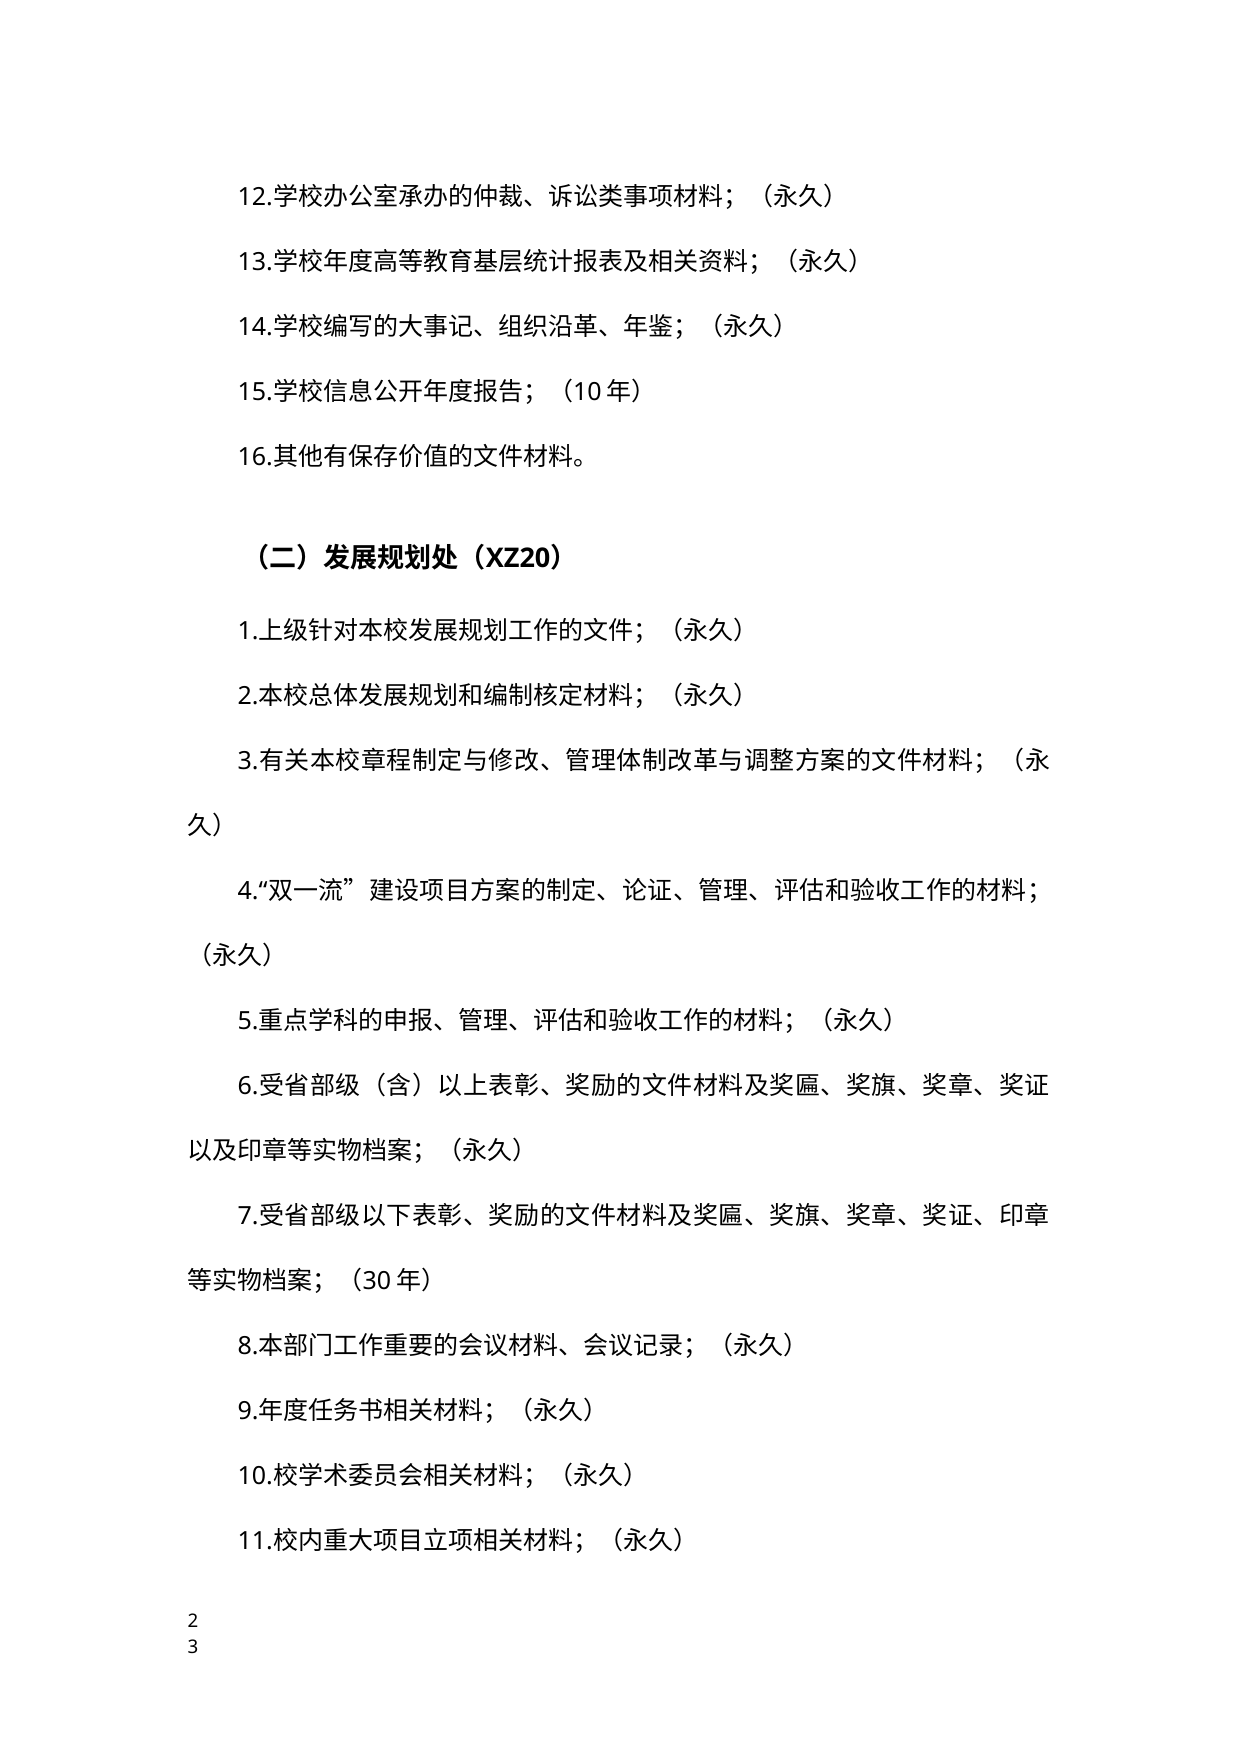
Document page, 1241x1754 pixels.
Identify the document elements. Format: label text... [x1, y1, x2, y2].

text 7.受省部级以下表彰、奖励的文件材料及奖匾、奖旗、奖章、奖证、印章等实物档案；（30年） [187, 1181, 1053, 1311]
text 16.其他有保存价值的文件材料。 [187, 422, 1053, 487]
text 12.学校办公室承办的仲裁、诉讼类事项材料；（永久） [187, 162, 1053, 227]
text 4.“双一流”建设项目方案的制定、论证、管理、评估和验收工作的材料；（永久） [187, 856, 1053, 986]
text 3.有关本校章程制定与修改、管理体制改革与调整方案的文件材料；（永久） [187, 726, 1053, 856]
text 10.校学术委员会相关材料；（永久） [187, 1441, 1053, 1506]
text 5.重点学科的申报、管理、评估和验收工作的材料；（永久） [187, 986, 1053, 1051]
text 9.年度任务书相关材料；（永久） [187, 1376, 1053, 1441]
text 15.学校信息公开年度报告；（10年） [187, 357, 1053, 422]
subtitle （二）发展规划处（XZ20） [187, 536, 1053, 576]
text 13.学校年度高等教育基层统计报表及相关资料；（永久） [187, 227, 1053, 292]
text 8.本部门工作重要的会议材料、会议记录；（永久） [187, 1311, 1053, 1376]
text 6.受省部级（含）以上表彰、奖励的文件材料及奖匾、奖旗、奖章、奖证以及印章等实物档案；（永久） [187, 1051, 1053, 1181]
text 14.学校编写的大事记、组织沿革、年鉴；（永久） [187, 292, 1053, 357]
text 2.本校总体发展规划和编制核定材料；（永久） [187, 661, 1053, 726]
text 1.上级针对本校发展规划工作的文件；（永久） [187, 596, 1053, 661]
text 11.校内重大项目立项相关材料；（永久） [187, 1506, 1053, 1571]
